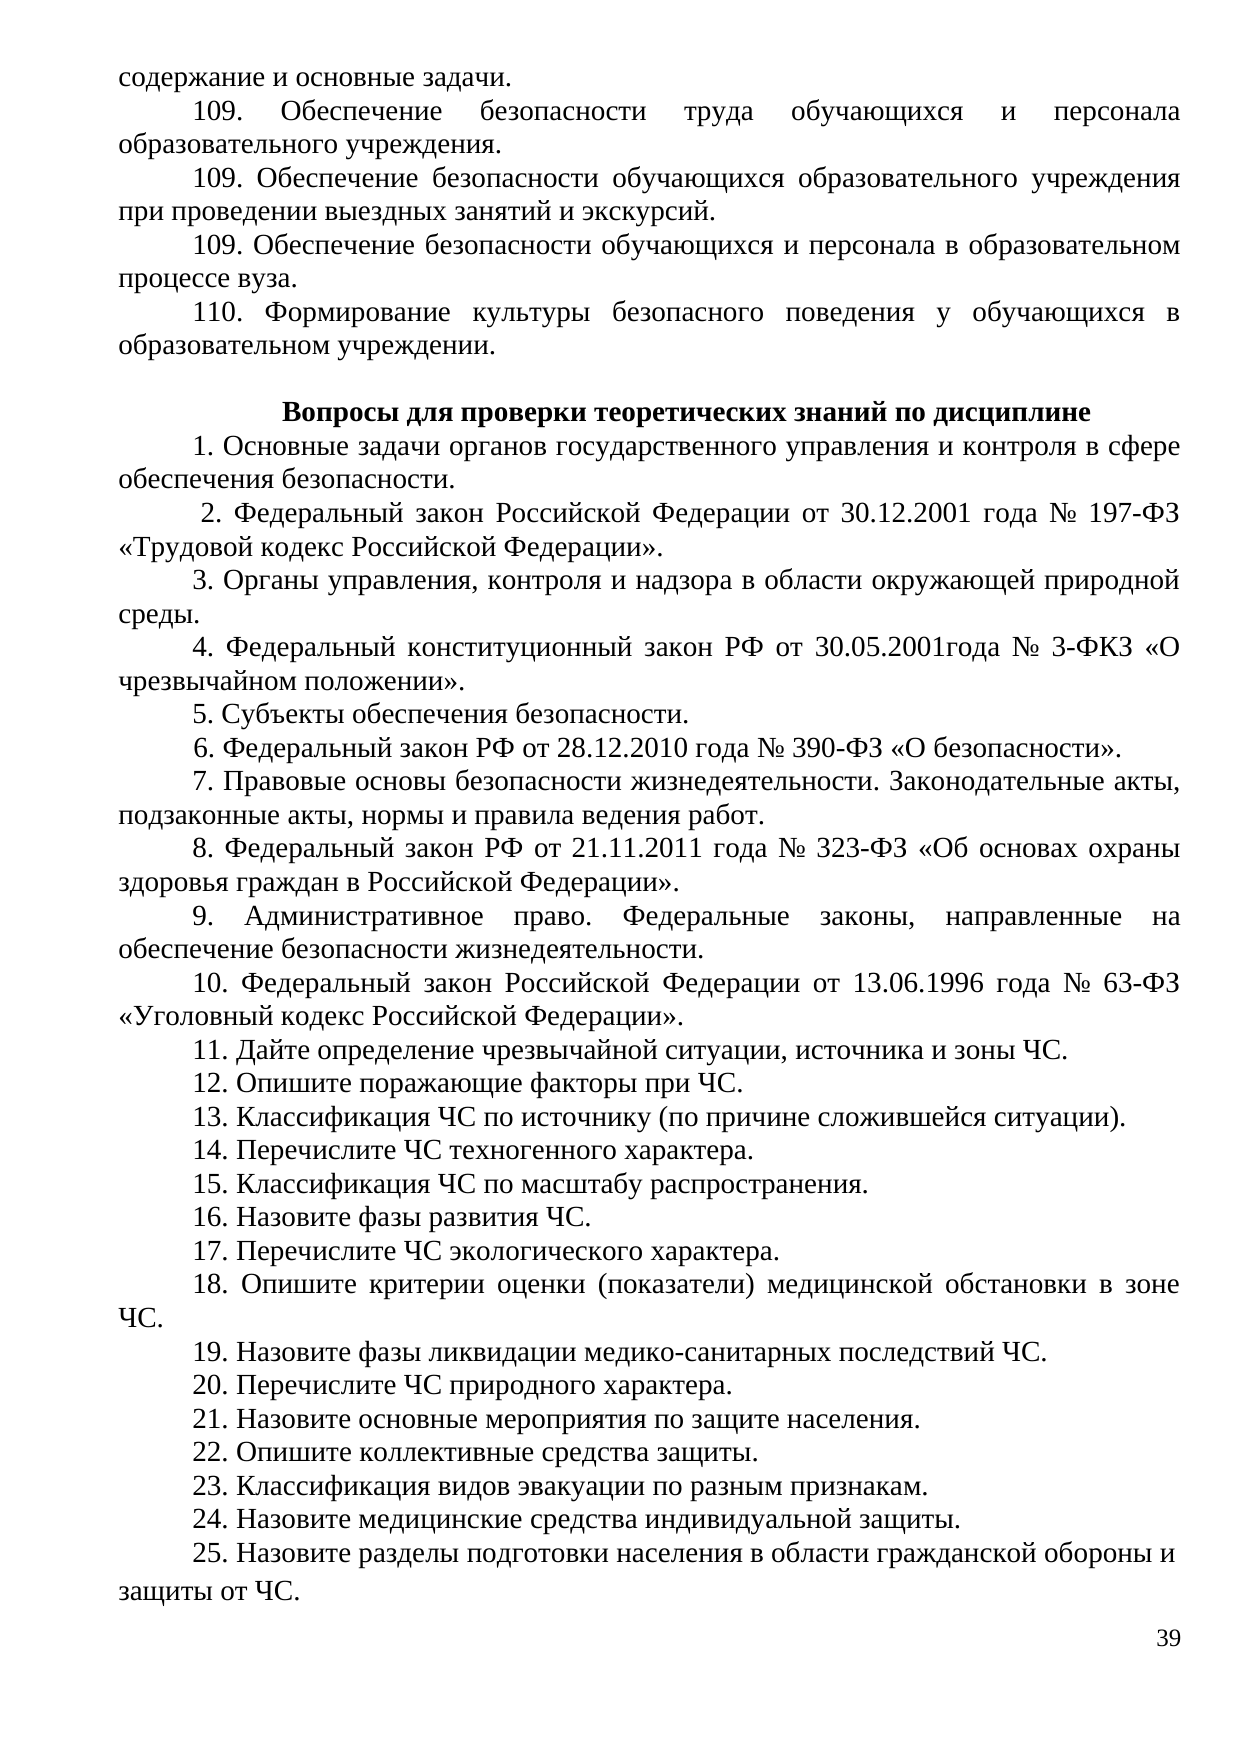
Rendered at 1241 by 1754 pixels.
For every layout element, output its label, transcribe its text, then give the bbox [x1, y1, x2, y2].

text 10. Федеральный закон Российской Федерации от 13.06.1996 года № 63-ФЗ «Уголовный кодекс Российской Федерации». [118, 965, 1181, 1032]
text 13. Классификация ЧС по источнику (по причине сложившейся ситуации). [118, 1099, 1181, 1132]
text 23. Классификация видов эвакуации по разным признакам. [118, 1468, 1181, 1501]
text Вопросы для проверки теоретических знаний по дисциплине [118, 394, 1181, 428]
text 6. Федеральный закон РФ от 28.12.2010 года № 390-ФЗ «О безопасности». [193, 730, 1181, 763]
text 20. Перечислите ЧС природного характера. [118, 1367, 1181, 1401]
text 109. Обеспечение безопасности обучающихся образовательного учреждения при проведении выездных занятий и экскурсий. [118, 160, 1181, 227]
text 7. Правовые основы безопасности жизнедеятельности. Законодательные акты, подзаконные акты, нормы и правила ведения работ. [118, 763, 1181, 831]
text 1. Основные задачи органов государственного управления и контроля в сфере обеспечения безопасности. [118, 428, 1181, 495]
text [118, 59, 1181, 93]
text 9. Административное право. Федеральные законы, направленные на обеспечение безопасности жизнедеятельности. [118, 898, 1181, 965]
text 24. Назовите медицинские средства индивидуальной защиты. [118, 1501, 1181, 1535]
text 109. Обеспечение безопасности обучающихся и персонала в образовательном процессе вуза. [118, 227, 1181, 294]
text 12. Опишите поражающие факторы при ЧС. [118, 1065, 1181, 1099]
text 17. Перечислите ЧС экологического характера. [118, 1233, 1181, 1267]
text 18. Опишите критерии оценки (показатели) медицинской обстановки в зоне ЧС. [118, 1267, 1181, 1334]
text 14. Перечислите ЧС техногенного характера. [118, 1132, 1181, 1166]
text 25. Назовите разделы подготовки населения в области гражданской обороны и защиты от ЧС. [118, 1535, 1181, 1607]
text 109. Обеспечение безопасности труда обучающихся и персонала образовательного учреждения. [118, 93, 1181, 160]
text 15. Классификация ЧС по масштабу распространения. [118, 1166, 1181, 1199]
text 21. Назовите основные мероприятия по защите населения. [118, 1401, 1181, 1434]
text 4. Федеральный конституционный закон РФ от 30.05.2001года № 3-ФКЗ «О чрезвычайном положении». [118, 629, 1181, 696]
text 19. Назовите фазы ликвидации медико-санитарных последствий ЧС. [118, 1334, 1181, 1367]
text 5. Субъекты обеспечения безопасности. [118, 696, 1181, 730]
text 110. Формирование культуры безопасного поведения у обучающихся в образовательном учреждении. [118, 294, 1181, 361]
text 16. Назовите фазы развития ЧС. [118, 1199, 1181, 1233]
text 11. Дайте определение чрезвычайной ситуации, источника и зоны ЧС. [118, 1032, 1181, 1065]
text 22. Опишите коллективные средства защиты. [118, 1434, 1181, 1468]
text 8. Федеральный закон РФ от 21.11.2011 года № 323-ФЗ «Об основах охраны здоровья граждан в Российской Федерации». [118, 831, 1181, 898]
text 3. Органы управления, контроля и надзора в области окружающей природной среды. [118, 562, 1181, 629]
text 2. Федеральный закон Российской Федерации от 30.12.2001 года № 197-ФЗ «Трудовой кодекс Российской Федерации». [118, 495, 1181, 562]
